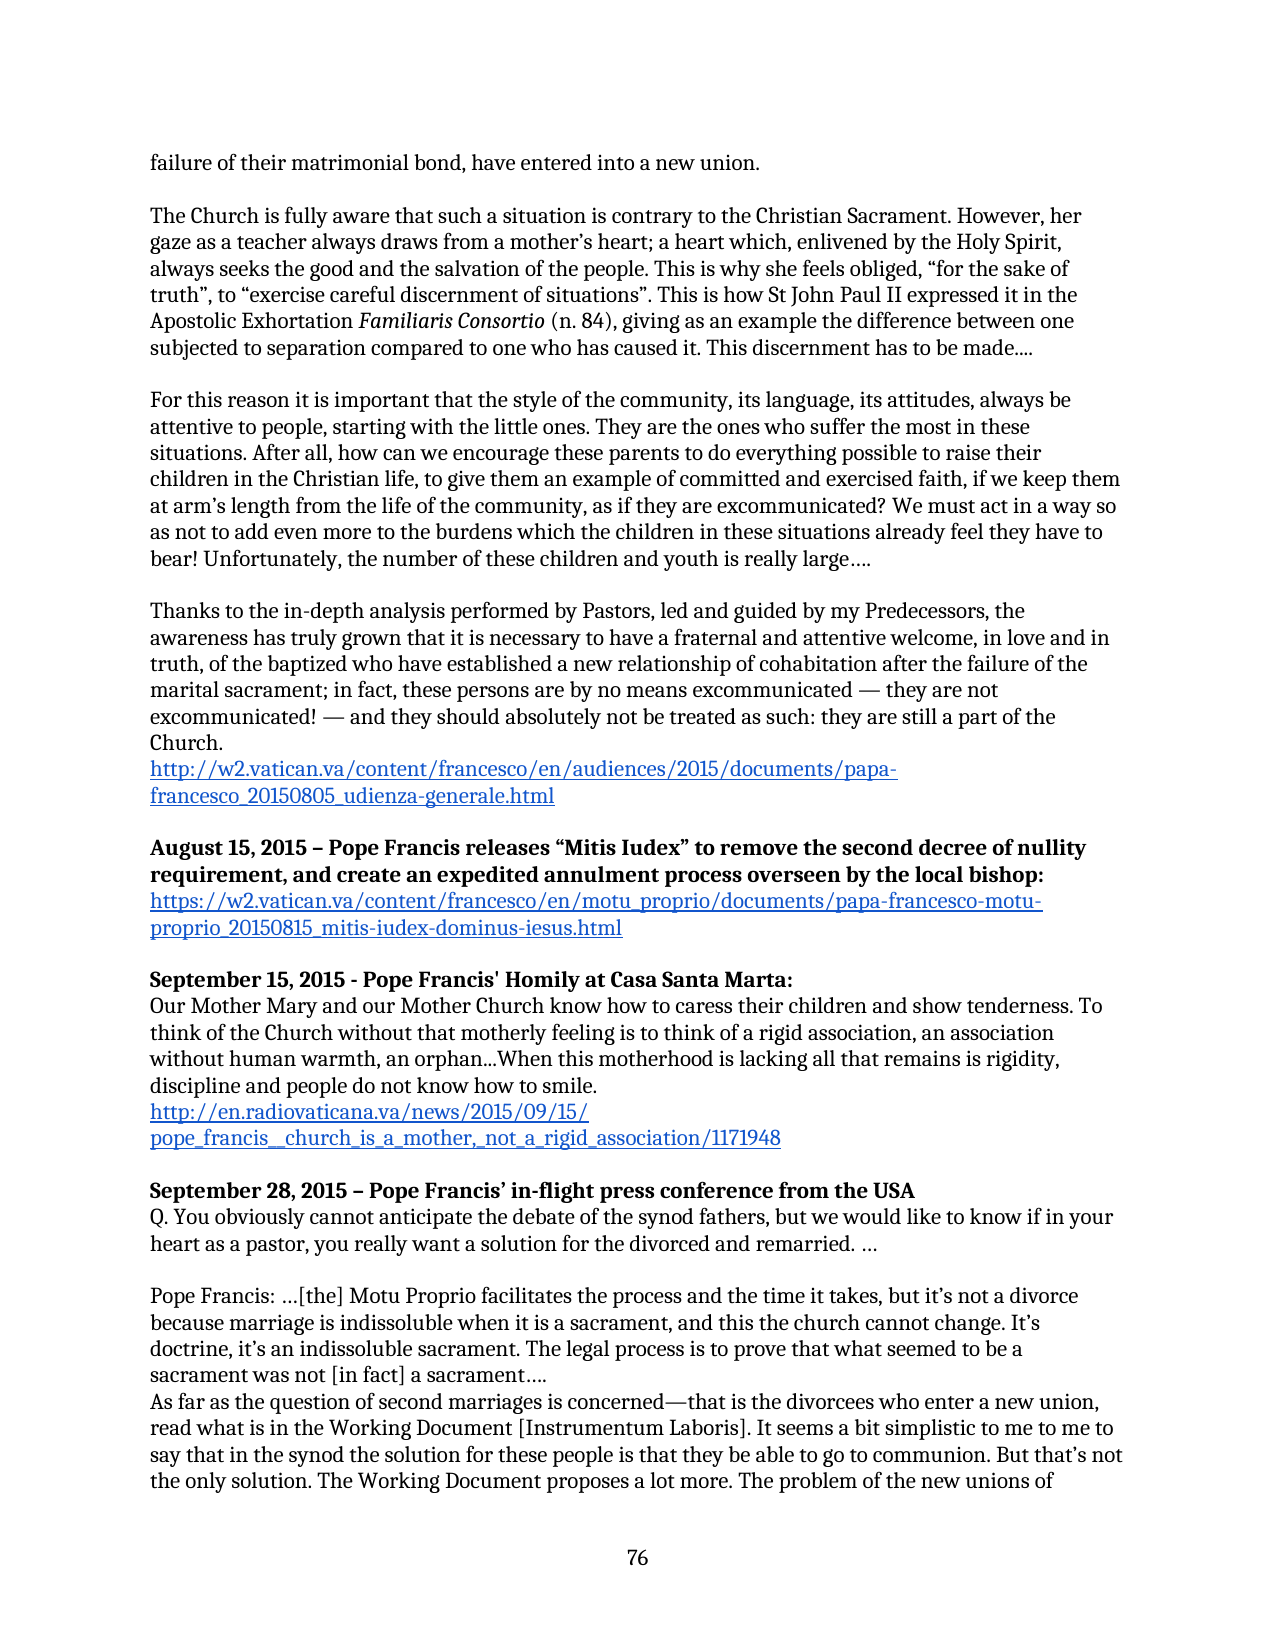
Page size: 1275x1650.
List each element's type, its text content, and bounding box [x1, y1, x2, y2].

text http://w2.vatican.va/content/francesco/en/audiences/2015/documents/papa-francesco_20150805_udienza-generale.html [150, 756, 1125, 809]
text Our Mother Mary and our Mother Church know how to caress their children and show tenderness. To think of the Church without that motherly feeling is to think of a rigid association, an association without human warmth, an orphan...When this motherhood is lacking all that remains is rigidity, discipline and people do not know how to smile. [150, 993, 1125, 1099]
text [150, 150, 1125, 361]
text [150, 1389, 1125, 1494]
text Q. You obviously cannot anticipate the debate of the synod fathers, but we would like to know if in your heart as a pastor, you really want a solution for the divorced and remarried. … [150, 1204, 1125, 1257]
text For this reason it is important that the style of the community, its language, its attitudes, always be attentive to people, starting with the little ones. They are the ones who suffer the most in these situations. After all, how can we encourage these parents to do everything possible to raise their children in the Christian life, to give them an example of committed and exercised faith, if we keep them at arm’s length from the life of the community, as if they are excommunicated? We must act in a way so as not to add even more to the burdens which the children in these situations already feel they have to bear! Unfortunately, the number of these children and youth is really large…. [150, 387, 1125, 572]
text http://en.radiovaticana.va/news/2015/09/15/pope_francis__church_is_a_mother,_not_a_rigid_association/1171948 [150, 1099, 1125, 1151]
text https://w2.vatican.va/content/francesco/en/motu_proprio/documents/papa-francesco-motu-proprio_20150815_mitis-iudex-dominus-iesus.html [150, 888, 1125, 941]
text September 15, 2015 - Pope Francis' Homily at Casa Santa Marta: [150, 967, 1125, 993]
text Pope Francis: …[the] Motu Proprio facilitates the process and the time it takes, but it’s not a divorce because marriage is indissoluble when it is a sacrament, and this the church cannot change. It’s doctrine, it’s an indissoluble sacrament. The legal process is to prove that what seemed to be a sacrament was not [in fact] a sacrament…. [150, 1283, 1125, 1389]
text Thanks to the in-depth analysis performed by Pastors, led and guided by my Predecessors, the awareness has truly grown that it is necessary to have a fraternal and attentive welcome, in love and in truth, of the baptized who have established a new relationship of cohabitation after the failure of the marital sacrament; in fact, these persons are by no means excommunicated — they are not excommunicated! — and they should absolutely not be treated as such: they are still a part of the Church. [150, 598, 1125, 756]
text September 28, 2015 – Pope Francis’ in-flight press conference from the USA [150, 1178, 1125, 1204]
text August 15, 2015 – Pope Francis releases “Mitis Iudex” to remove the second decree of nullity requirement, and create an expedited annulment process overseen by the local bishop: [150, 835, 1125, 888]
